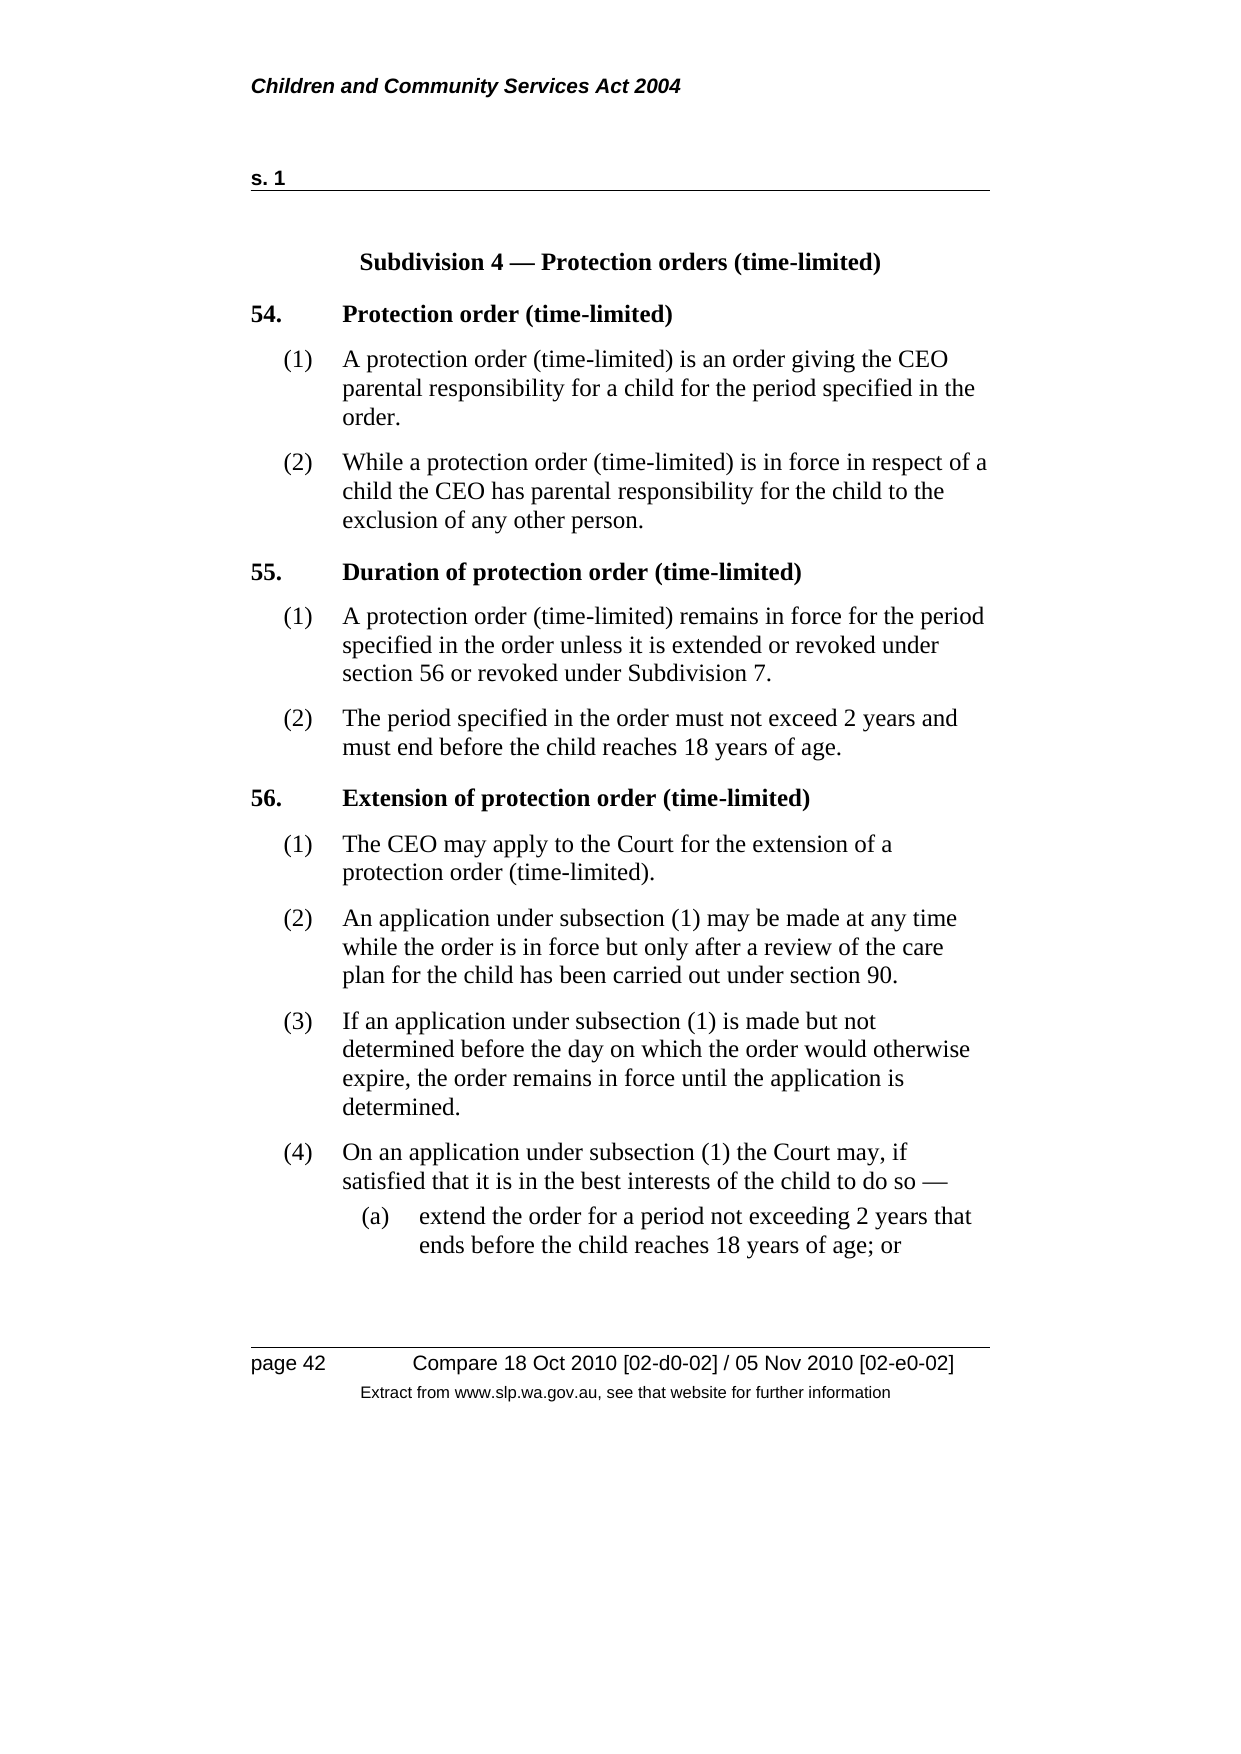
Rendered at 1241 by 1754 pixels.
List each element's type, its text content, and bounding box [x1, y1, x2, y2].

subtitle 54. Protection order (time-limited) [251, 299, 990, 328]
text (1) The CEO may apply to the Court for the extension of a protection order (time-limited). [251, 829, 990, 886]
text (2) While a protection order (time-limited) is in force in respect of a child the CEO has parental responsibility for the child to the exclusion of any other person. [251, 447, 990, 534]
text (1) A protection order (time-limited) remains in force for the period specified in the order unless it is extended or revoked under section 56 or revoked under Subdivision 7. [251, 601, 990, 687]
text (a) extend the order for a period not exceeding 2 years that ends before the child reaches 18 years of age; or [251, 1201, 990, 1259]
text (2) The period specified in the order must not exceed 2 years and must end before the child reaches 18 years of age. [251, 703, 990, 760]
text (4) On an application under subsection (1) the Court may, if satisfied that it is in the best interests of the child to do so — [251, 1137, 990, 1195]
subtitle 56. Extension of protection order (time-limited) [251, 783, 990, 812]
subtitle Subdivision 4 — Protection orders (time-limited) [251, 247, 990, 276]
text (2) An application under subsection (1) may be made at any time while the order is in force but only after a review of the care plan for the child has been carried out under section 90. [251, 903, 990, 989]
subtitle 55. Duration of protection order (time-limited) [251, 557, 990, 585]
text (3) If an application under subsection (1) is made but not determined before the day on which the order would otherwise expire, the order remains in force until the application is determined. [251, 1006, 990, 1121]
text (1) A protection order (time-limited) is an order giving the CEO parental responsibility for a child for the period specified in the order. [251, 344, 990, 431]
